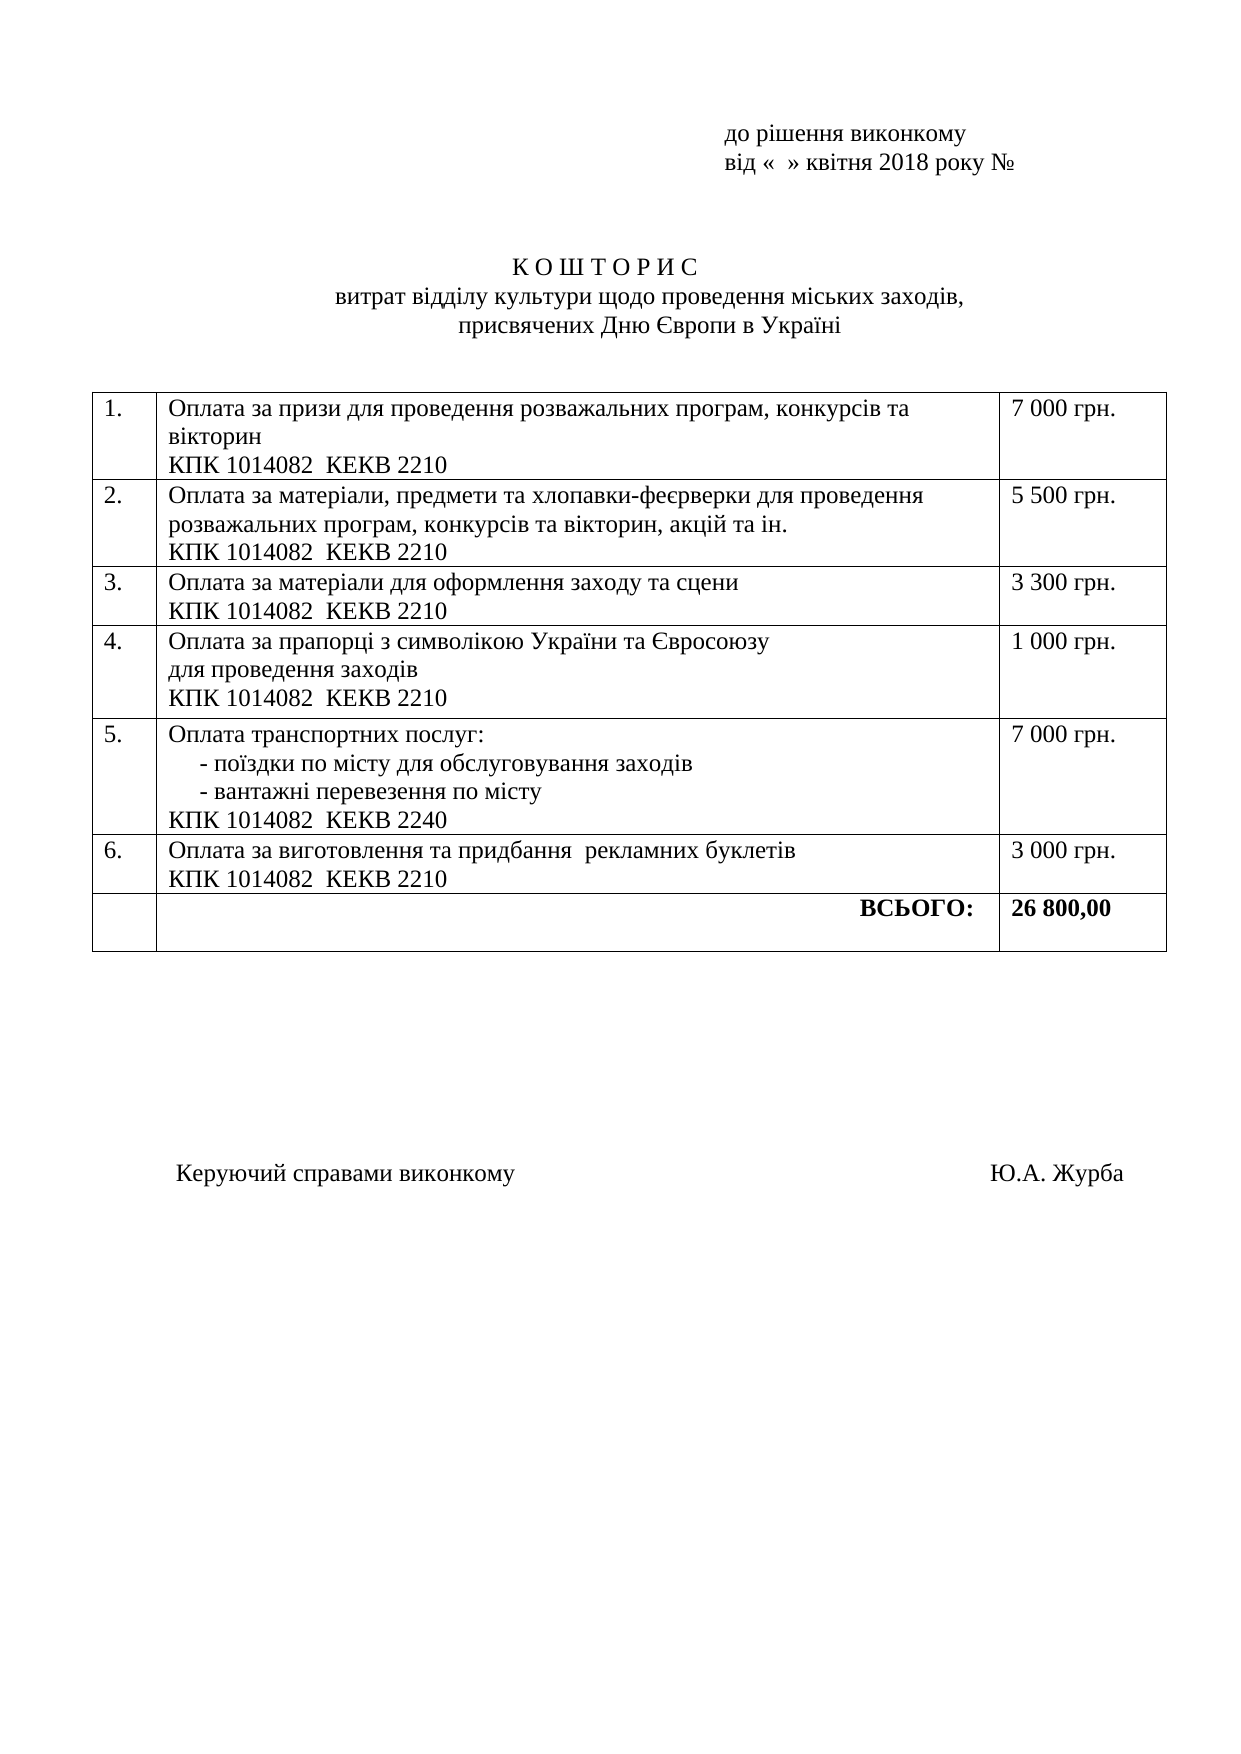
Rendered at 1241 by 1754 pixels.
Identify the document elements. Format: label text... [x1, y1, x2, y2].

table_cell 1 000 грн. [1000, 626, 1166, 718]
table_header Оплата за призи для проведення розважальних програм, конкурсів та вікторин КПК 1014082 КЕКВ 2210 [157, 393, 999, 479]
table_cell 6. [93, 835, 156, 892]
text присвячених Дню Європи в Україні [118, 310, 1181, 339]
table_cell Оплата за прапорці з символікою України та Євросоюзу для проведення заходів КПК 1014082 КЕКВ 2210 [157, 626, 999, 718]
table_cell 3. [93, 567, 156, 625]
table_cell 26 800,00 [1000, 894, 1166, 951]
table_cell Оплата транспортних послуг: - поїздки по місту для обслуговування заходів - вантажні перевезення по місту КПК 1014082 КЕКВ 2240 [157, 719, 999, 834]
text витрат відділу культури щодо проведення міських заходів, [118, 281, 1181, 310]
table_cell 3 000 грн. [1000, 835, 1166, 892]
table_cell 4. [93, 626, 156, 718]
table_cell 2. [93, 480, 156, 566]
table_cell 5 500 грн. [1000, 480, 1166, 566]
table_cell [93, 894, 156, 951]
text К О Ш Т О Р И С [118, 252, 1181, 281]
text від « » квітня 2018 року № [118, 147, 1181, 176]
table_header 1. [93, 393, 156, 479]
table_cell 7 000 грн. [1000, 719, 1166, 834]
table_cell 5. [93, 719, 156, 834]
table_cell Оплата за матеріали для оформлення заходу та сцени КПК 1014082 КЕКВ 2210 [157, 567, 999, 625]
text Керуючий справами виконкому Ю.А. Журба [118, 1158, 1181, 1187]
text до рішення виконкому [118, 118, 1181, 147]
table_cell 3 300 грн. [1000, 567, 1166, 625]
table_cell ВСЬОГО: [157, 894, 999, 951]
table_header 7 000 грн. [1000, 393, 1166, 479]
table_cell Оплата за матеріали, предмети та хлопавки-феєрверки для проведення розважальних програм, конкурсів та вікторин, акцій та ін. КПК 1014082 КЕКВ 2210 [157, 480, 999, 566]
table_cell Оплата за виготовлення та придбання рекламних буклетів КПК 1014082 КЕКВ 2210 [157, 835, 999, 892]
